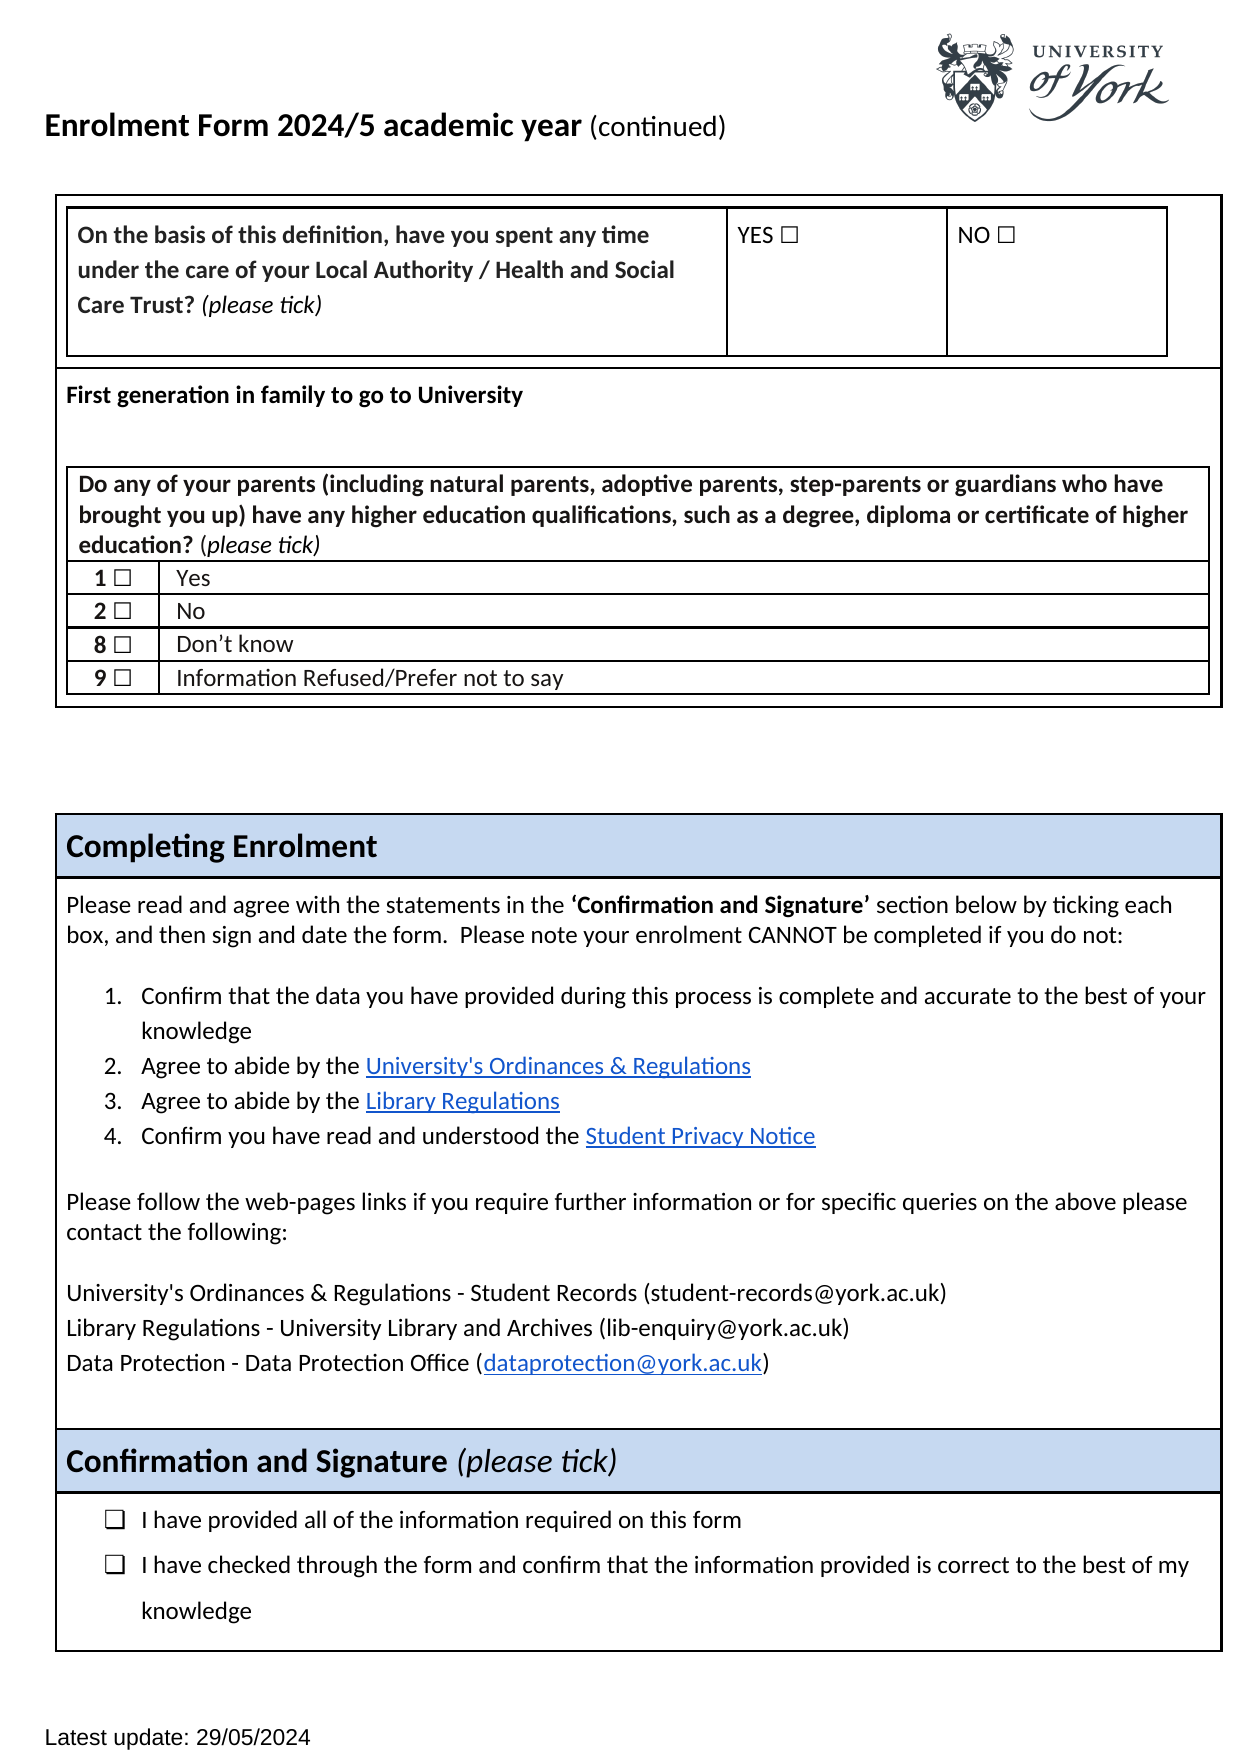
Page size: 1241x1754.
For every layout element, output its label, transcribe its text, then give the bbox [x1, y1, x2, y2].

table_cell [57, 196, 1220, 367]
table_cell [57, 1494, 1220, 1649]
table_cell Please read and agree with the statements in the ‘Confirmation and Signature’ section below by ticking each box, and then sign and date the form. Please note your enrolment CANNOT be completed if you do not: Confirm that the data you have provided during this process is complete and accurate to the best of your knowledge Agree to abide by the University's Ordinances & Regulations Agree to abide by the Library Regulations Confirm you have read and understood the Student Privacy Notice Please follow the web-pages links if you require further information or for specific queries on the above please contact the following: University's Ordinances & Regulations - Student Records (student-records@york.ac.uk) Library Regulations - University Library and Archives (lib-enquiry@york.ac.uk) Data Protection - Data Protection Office (dataprotection@york.ac.uk) [57, 879, 1220, 1428]
table_cell First generation in family to go to University [57, 369, 1220, 706]
table_cell Confirmation and Signature (please tick) [57, 1430, 1220, 1491]
table_header Completing Enrolment [57, 815, 1220, 876]
picture [924, 19, 1181, 136]
